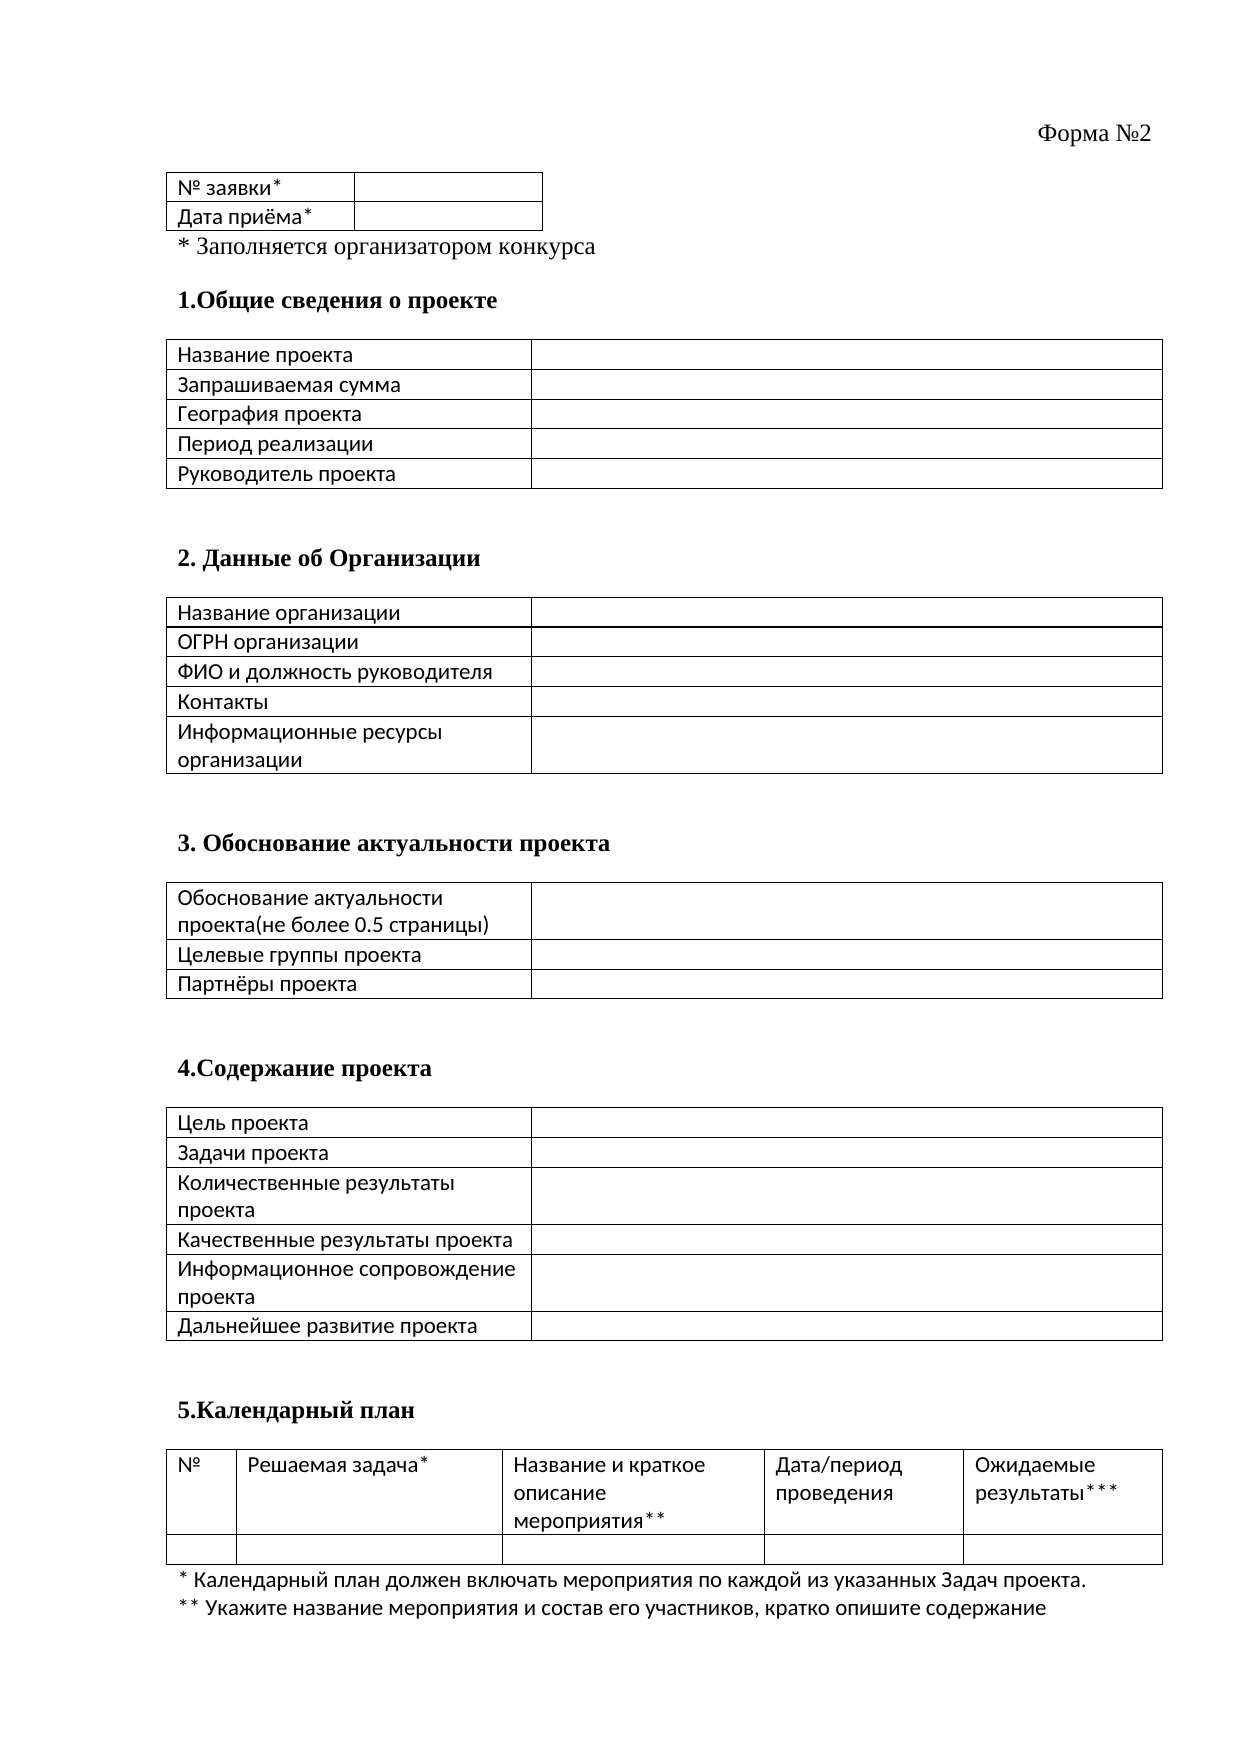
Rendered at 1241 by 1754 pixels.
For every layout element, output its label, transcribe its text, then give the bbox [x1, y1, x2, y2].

table_cell Контакты [167, 687, 531, 716]
table_cell [503, 1535, 764, 1564]
table_header Решаемая задача* [237, 1450, 502, 1534]
table_cell [532, 370, 1162, 398]
table_cell [532, 1168, 1162, 1224]
table_header Название проекта [167, 340, 531, 369]
text 5.Календарный план [177, 1395, 1152, 1424]
table_cell Целевые группы проекта [167, 940, 531, 968]
table_cell [532, 657, 1162, 686]
table_cell [532, 429, 1162, 458]
table_cell Качественные результаты проекта [167, 1225, 531, 1253]
table_cell [532, 1255, 1162, 1311]
table_cell [765, 1535, 963, 1564]
table_cell Партнёры проекта [167, 970, 531, 998]
table_cell [532, 940, 1162, 968]
table_cell Информационные ресурсы организации [167, 717, 531, 773]
text 2. Данные об Организации [177, 543, 1152, 571]
table_cell [532, 1225, 1162, 1253]
table_cell Количественные результаты проекта [167, 1168, 531, 1224]
table_header № заявки* [167, 173, 354, 201]
text 1.Общие сведения о проекте [177, 285, 1152, 314]
table_cell Запрашиваемая сумма [167, 370, 531, 398]
text 3. Обоснование актуальности проекта [177, 828, 1152, 856]
text * Заполняется организатором конкурса [177, 231, 1152, 260]
table_header [355, 173, 542, 201]
table_header [532, 883, 1162, 939]
table_header Название организации [167, 598, 531, 626]
text ** Укажите название мероприятия и состав его участников, кратко опишите содержание [177, 1593, 1152, 1621]
table_cell Руководитель проекта [167, 459, 531, 488]
table_cell ОГРН организации [167, 628, 531, 656]
table_header [532, 1108, 1162, 1137]
text * Календарный план должен включать мероприятия по каждой из указанных Задач проекта. [177, 1565, 1152, 1593]
table_cell [532, 1138, 1162, 1167]
table_header Обоснование актуальности проекта(не более 0.5 страницы) [167, 883, 531, 939]
table_cell [355, 202, 542, 230]
table_cell Информационное сопровождение проекта [167, 1255, 531, 1311]
table_cell [532, 687, 1162, 716]
table_cell [167, 1535, 236, 1564]
table_header Ожидаемые результаты*** [964, 1450, 1162, 1534]
table_header № [167, 1450, 236, 1534]
table_cell Дата приёма* [167, 202, 354, 230]
table_cell [532, 459, 1162, 488]
text 4.Содержание проекта [177, 1053, 1152, 1082]
table_cell География проекта [167, 400, 531, 428]
table_cell [964, 1535, 1162, 1564]
table_header [532, 340, 1162, 369]
table_cell [532, 628, 1162, 656]
table_header Цель проекта [167, 1108, 531, 1137]
table_cell [532, 400, 1162, 428]
table_cell Дальнейшее развитие проекта [167, 1312, 531, 1340]
table_header Название и краткое описание мероприятия** [503, 1450, 764, 1534]
table_cell Период реализации [167, 429, 531, 458]
text Форма №2 [177, 118, 1152, 147]
table_cell [532, 717, 1162, 773]
table_cell [532, 970, 1162, 998]
table_cell [532, 1312, 1162, 1340]
table_cell ФИО и должность руководителя [167, 657, 531, 686]
table_cell Задачи проекта [167, 1138, 531, 1167]
table_cell [237, 1535, 502, 1564]
table_header Дата/период проведения [765, 1450, 963, 1534]
table_header [532, 598, 1162, 626]
